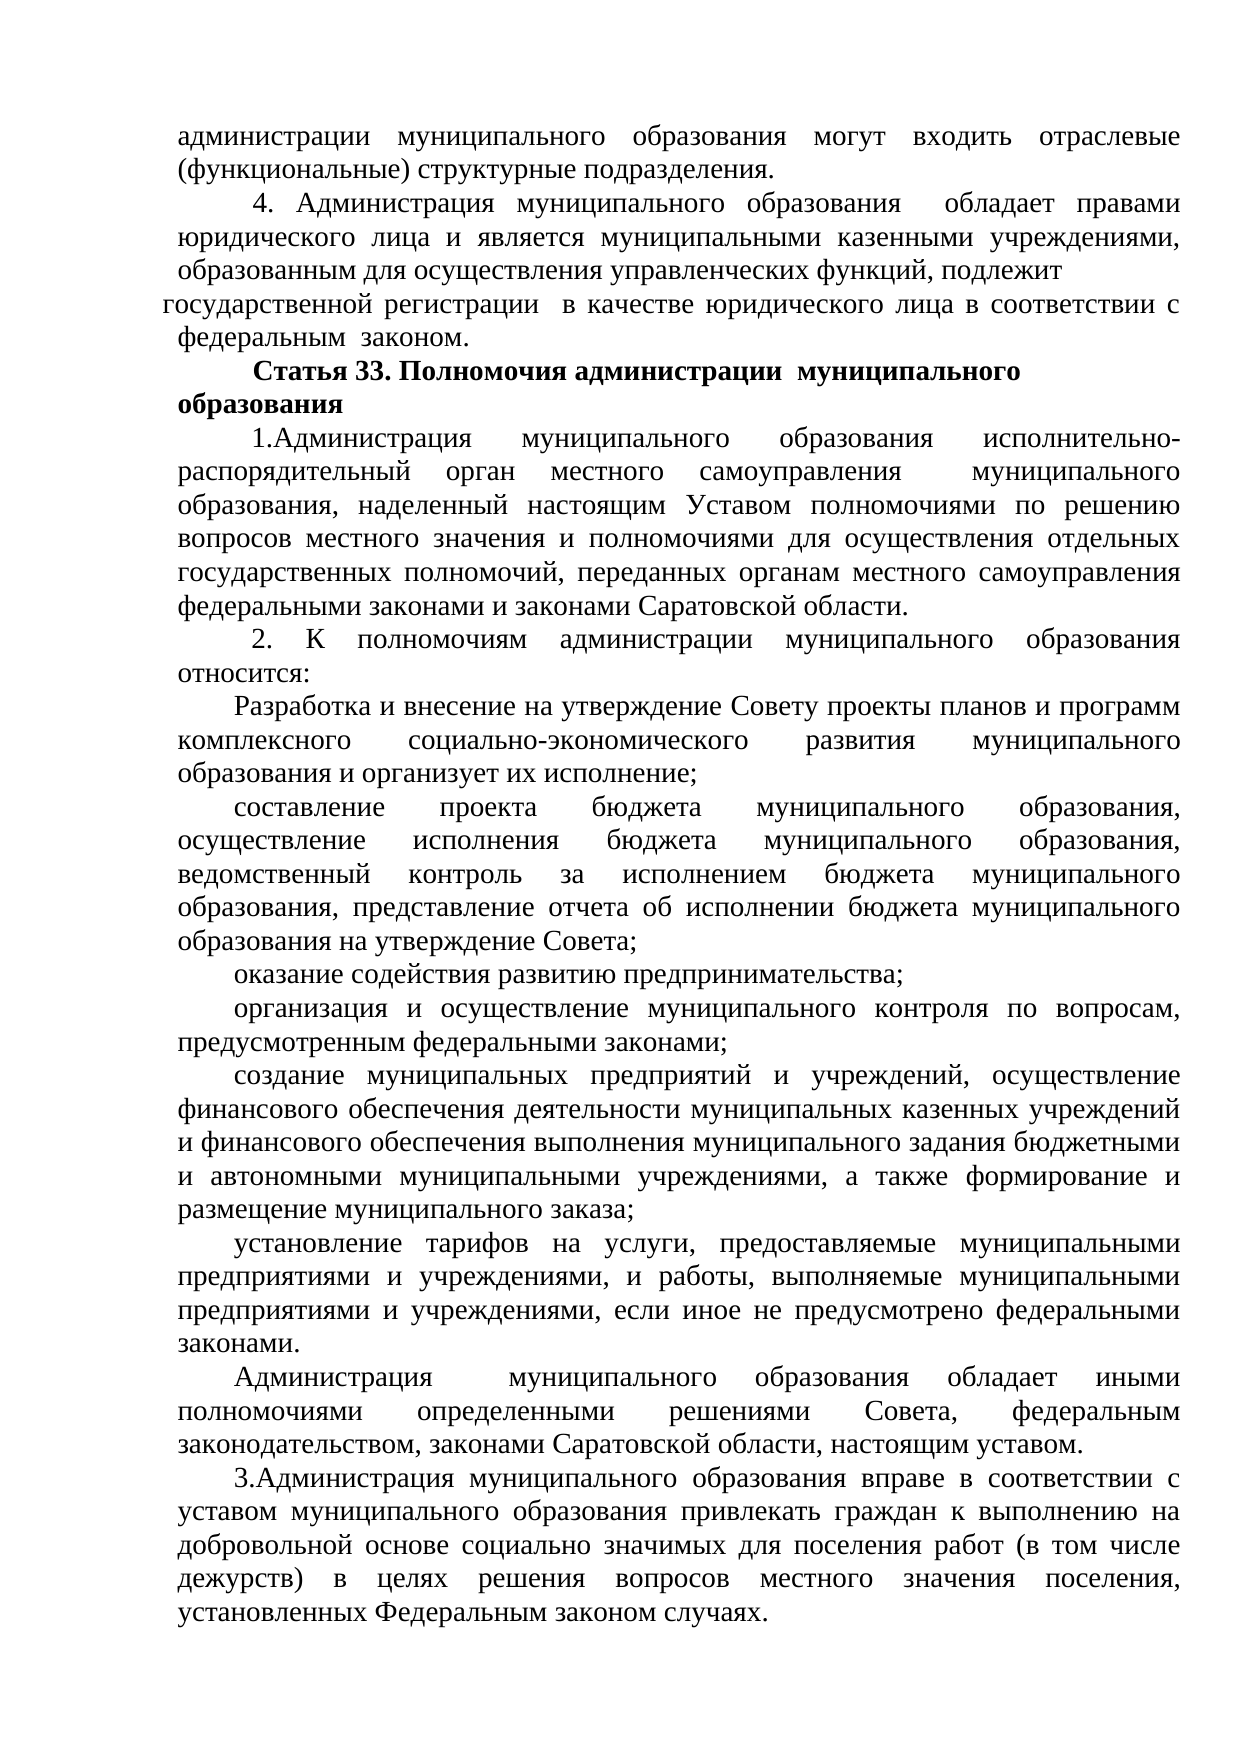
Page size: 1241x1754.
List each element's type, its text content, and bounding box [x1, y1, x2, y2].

text оказание содействия развитию предпринимательства; [177, 957, 1181, 990]
text государственной регистрации в качестве юридического лица в соответствии с федеральным законом. [162, 286, 1181, 353]
text составление проекта бюджета муниципального образования, осуществление исполнения бюджета муниципального образования, ведомственный контроль за исполнением бюджета муниципального образования, представление отчета об исполнении бюджета муниципального образования на утверждение Совета; [177, 789, 1181, 957]
text 1.Администрация муниципального образования исполнительно-распорядительный орган местного самоуправления муниципального образования, наделенный настоящим Уставом полномочиями по решению вопросов местного значения и полномочиями для осуществления отдельных государственных полномочий, переданных органам местного самоуправления федеральными законами и законами Саратовской области. [177, 420, 1181, 621]
text 4. Администрация муниципального образования обладает правами юридического лица и является муниципальными казенными учреждениями, образованным для осуществления управленческих функций, подлежит [177, 185, 1181, 286]
text установление тарифов на услуги, предоставляемые муниципальными предприятиями и учреждениями, и работы, выполняемые муниципальными предприятиями и учреждениями, если иное не предусмотрено федеральными законами. [177, 1225, 1181, 1359]
text 3.Администрация муниципального образования вправе в соответствии с уставом муниципального образования привлекать граждан к выполнению на добровольной основе социально значимых для поселения работ (в том числе дежурств) в целях решения вопросов местного значения поселения, установленных Федеральным законом случаях. [177, 1460, 1181, 1627]
text 2. К полномочиям администрации муниципального образования относится: [177, 621, 1181, 688]
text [177, 118, 1181, 185]
text Разработка и внесение на утверждение Совету проекты планов и программ комплексного социально-экономического развития муниципального образования и организует их исполнение; [177, 688, 1181, 789]
text создание муниципальных предприятий и учреждений, осуществление финансового обеспечения деятельности муниципальных казенных учреждений и финансового обеспечения выполнения муниципального задания бюджетными и автономными муниципальными учреждениями, а также формирование и размещение муниципального заказа; [177, 1057, 1181, 1225]
text организация и осуществление муниципального контроля по вопросам, предусмотренным федеральными законами; [177, 990, 1181, 1057]
text Статья 33. Полномочия администрации муниципального образования [177, 353, 1181, 420]
text Администрация муниципального образования обладает иными полномочиями определенными решениями Совета, федеральным законодательством, законами Саратовской области, настоящим уставом. [177, 1359, 1181, 1460]
